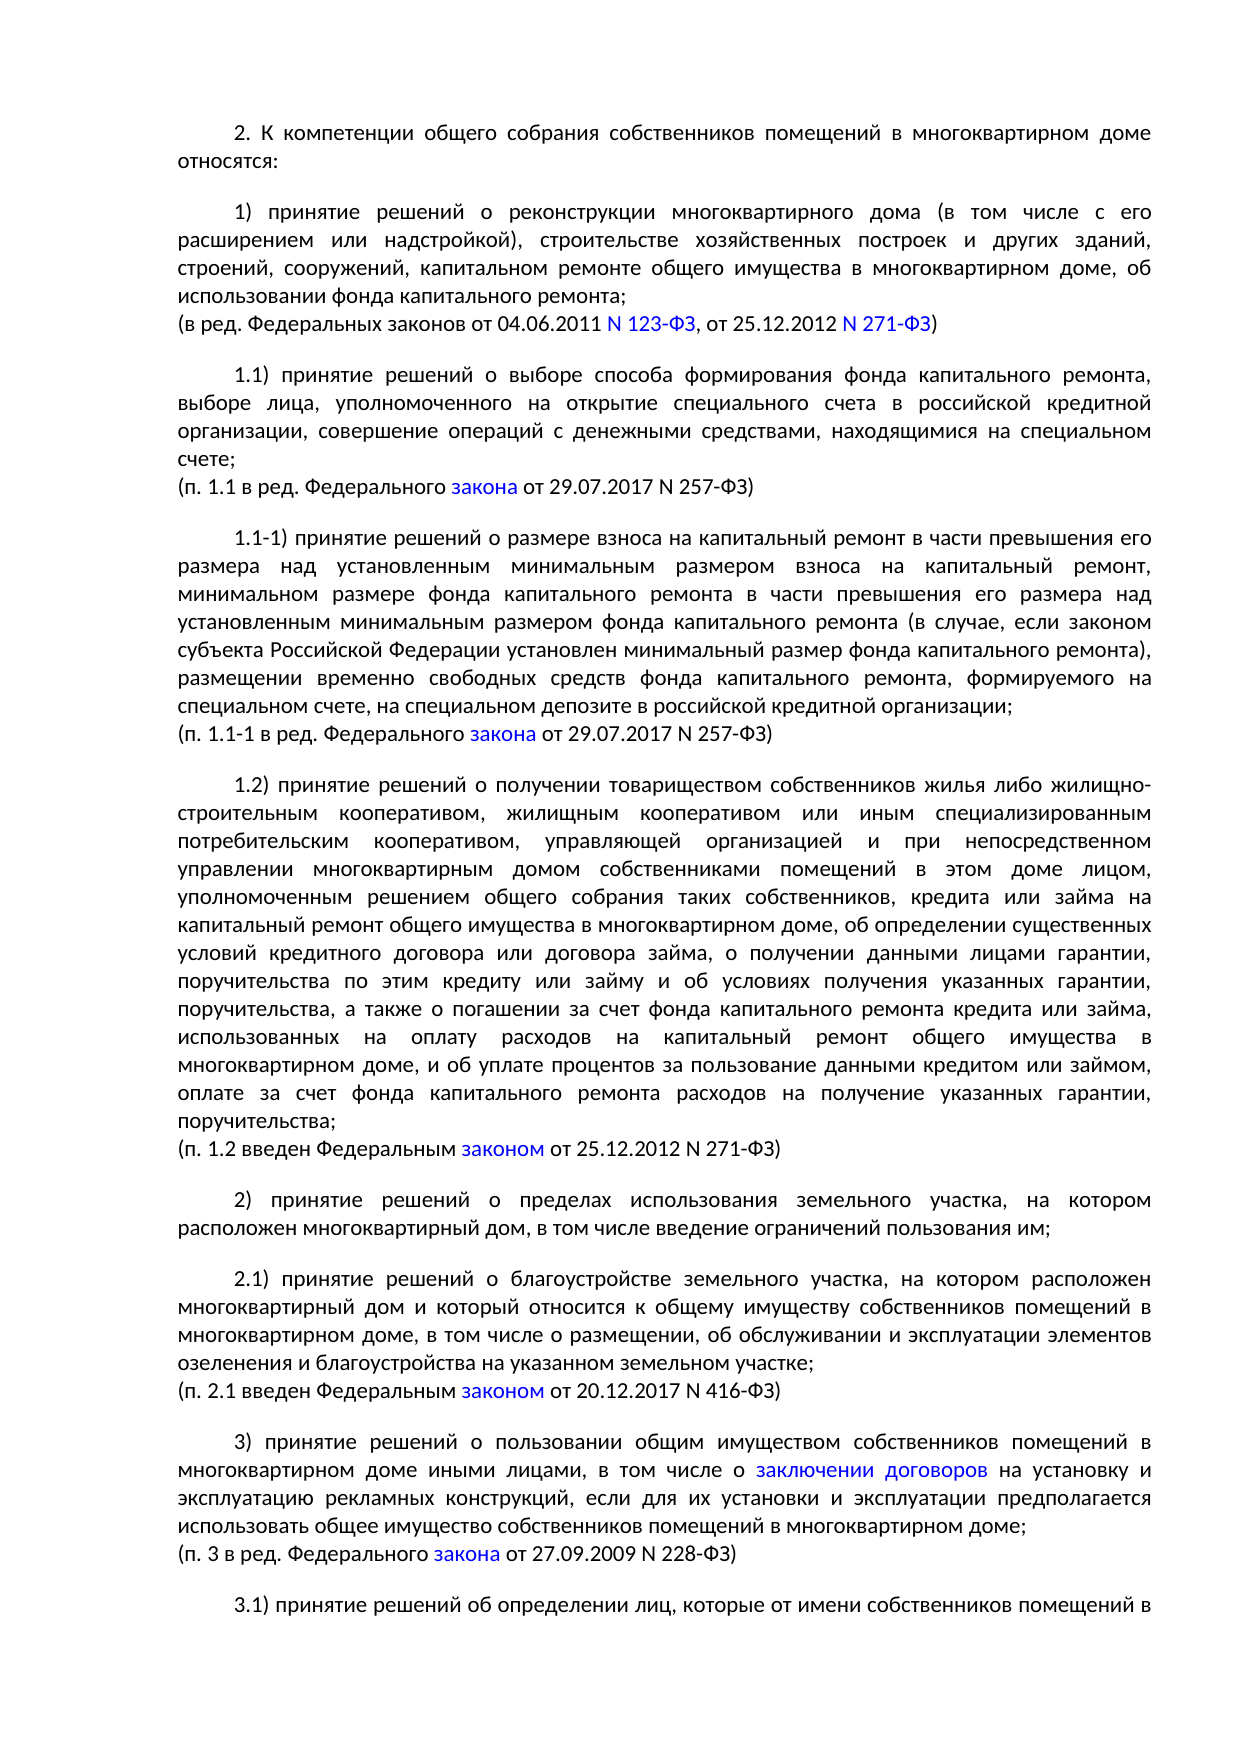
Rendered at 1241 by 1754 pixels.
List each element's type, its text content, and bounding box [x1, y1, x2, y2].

text (п. 2.1 введен Федеральным законом от 20.12.2017 N 416-ФЗ) [177, 1376, 1152, 1404]
text (п. 3 в ред. Федерального закона от 27.09.2009 N 228-ФЗ) [177, 1539, 1152, 1567]
text 1.1-1) принятие решений о размере взноса на капитальный ремонт в части превышения его размера над установленным минимальным размером взноса на капитальный ремонт, минимальном размере фонда капитального ремонта в части превышения его размера над установленным минимальным размером фонда капитального ремонта (в случае, если законом субъекта Российской Федерации установлен минимальный размер фонда капитального ремонта), размещении временно свободных средств фонда капитального ремонта, формируемого на специальном счете, на специальном депозите в российской кредитной организации; [177, 523, 1152, 719]
text (п. 1.1 в ред. Федерального закона от 29.07.2017 N 257-ФЗ) [177, 472, 1152, 500]
text 3) принятие решений о пользовании общим имуществом собственников помещений в многоквартирном доме иными лицами, в том числе о заключении договоров на установку и эксплуатацию рекламных конструкций, если для их установки и эксплуатации предполагается использовать общее имущество собственников помещений в многоквартирном доме; [177, 1427, 1152, 1539]
text 1) принятие решений о реконструкции многоквартирного дома (в том числе с его расширением или надстройкой), строительстве хозяйственных построек и других зданий, строений, сооружений, капитальном ремонте общего имущества в многоквартирном доме, об использовании фонда капитального ремонта; [177, 197, 1152, 309]
text 2. К компетенции общего собрания собственников помещений в многоквартирном доме относятся: [177, 118, 1152, 174]
text 1.2) принятие решений о получении товариществом собственников жилья либо жилищно-строительным кооперативом, жилищным кооперативом или иным специализированным потребительским кооперативом, управляющей организацией и при непосредственном управлении многоквартирным домом собственниками помещений в этом доме лицом, уполномоченным решением общего собрания таких собственников, кредита или займа на капитальный ремонт общего имущества в многоквартирном доме, об определении существенных условий кредитного договора или договора займа, о получении данными лицами гарантии, поручительства по этим кредиту или займу и об условиях получения указанных гарантии, поручительства, а также о погашении за счет фонда капитального ремонта кредита или займа, использованных на оплату расходов на капитальный ремонт общего имущества в многоквартирном доме, и об уплате процентов за пользование данными кредитом или займом, оплате за счет фонда капитального ремонта расходов на получение указанных гарантии, поручительства; [177, 770, 1152, 1134]
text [177, 1590, 1152, 1618]
text 1.1) принятие решений о выборе способа формирования фонда капитального ремонта, выборе лица, уполномоченного на открытие специального счета в российской кредитной организации, совершение операций с денежными средствами, находящимися на специальном счете; [177, 360, 1152, 472]
text (п. 1.2 введен Федеральным законом от 25.12.2012 N 271-ФЗ) [177, 1134, 1152, 1162]
text 2) принятие решений о пределах использования земельного участка, на котором расположен многоквартирный дом, в том числе введение ограничений пользования им; [177, 1185, 1152, 1241]
text (п. 1.1-1 в ред. Федерального закона от 29.07.2017 N 257-ФЗ) [177, 719, 1152, 747]
text 2.1) принятие решений о благоустройстве земельного участка, на котором расположен многоквартирный дом и который относится к общему имуществу собственников помещений в многоквартирном доме, в том числе о размещении, об обслуживании и эксплуатации элементов озеленения и благоустройства на указанном земельном участке; [177, 1264, 1152, 1376]
text (в ред. Федеральных законов от 04.06.2011 N 123-ФЗ, от 25.12.2012 N 271-ФЗ) [177, 309, 1152, 337]
